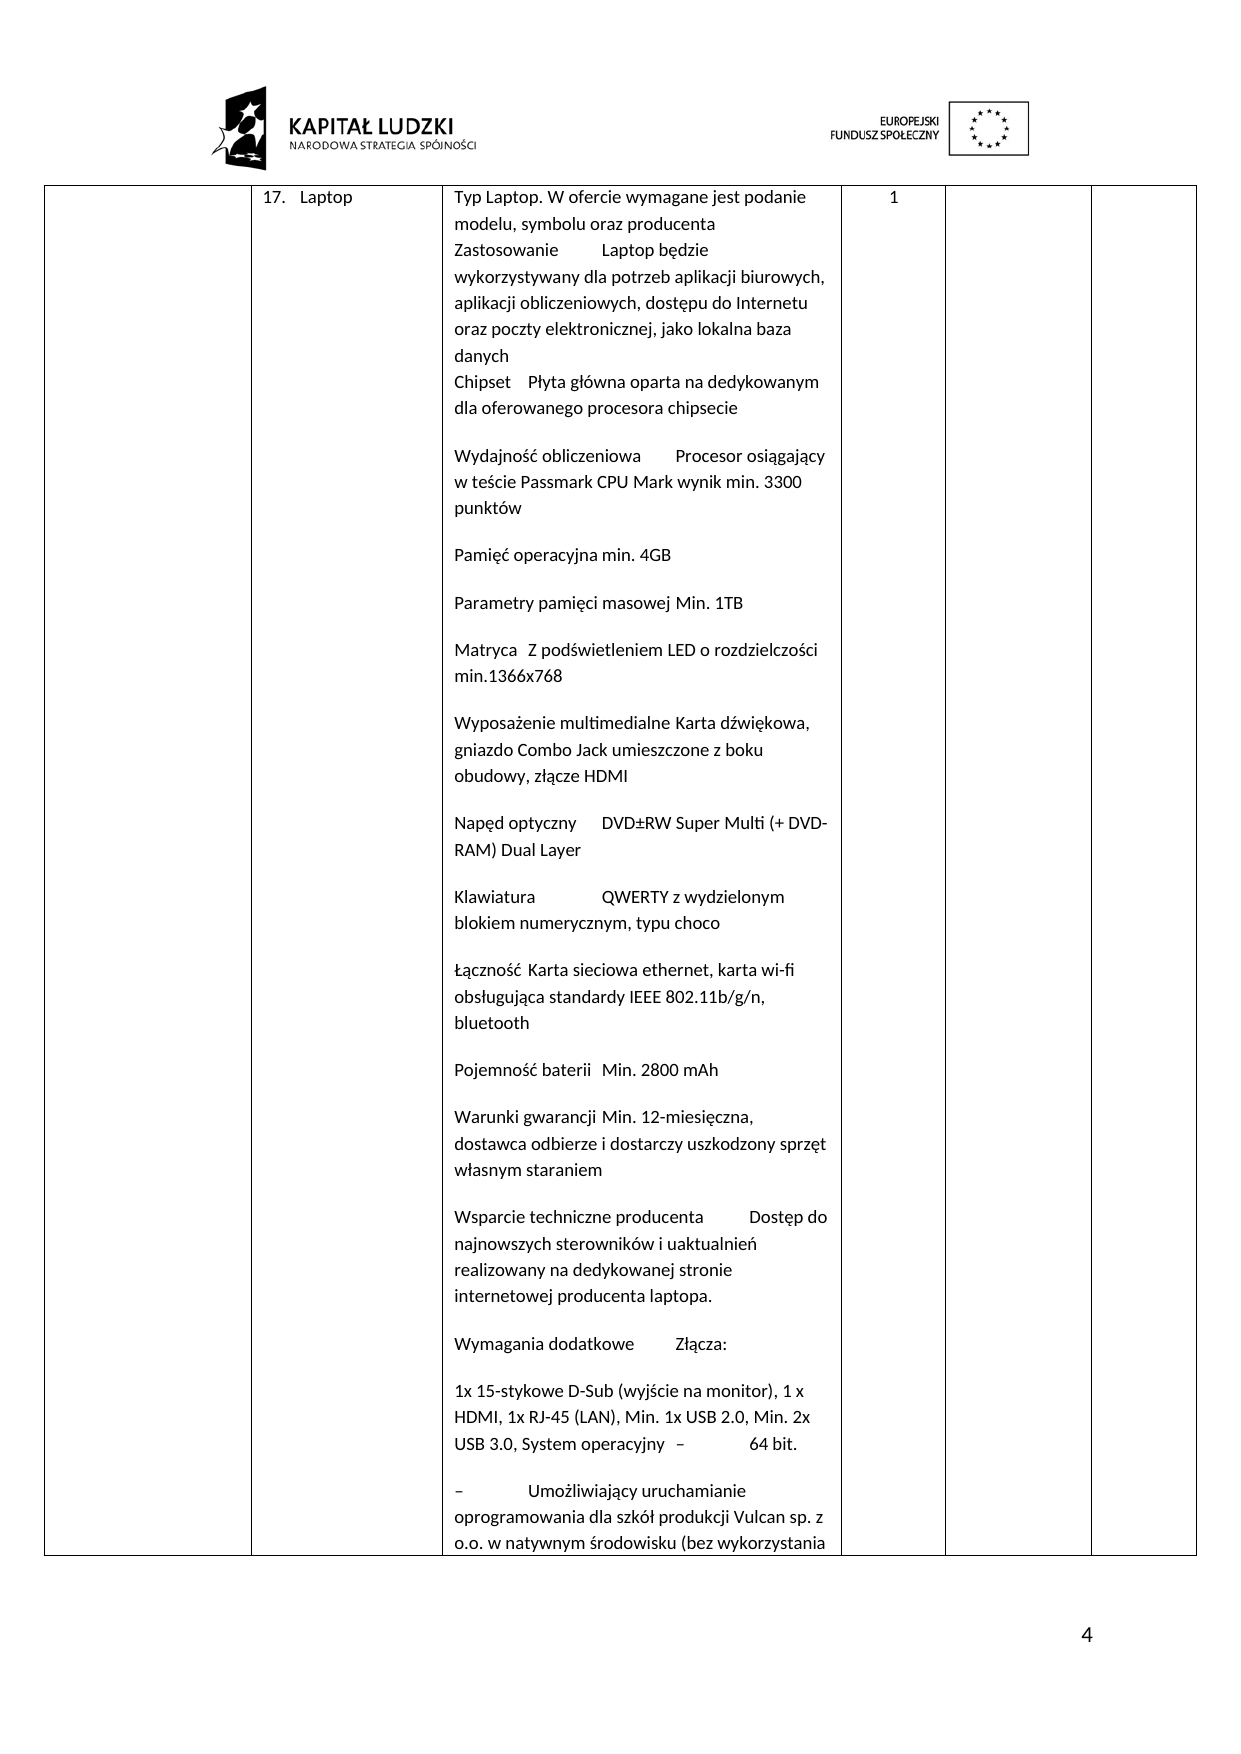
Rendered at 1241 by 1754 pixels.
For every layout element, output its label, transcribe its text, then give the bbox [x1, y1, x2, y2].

table_cell Laptop [252, 186, 442, 1554]
table_cell [946, 186, 1091, 1554]
table_cell [45, 186, 251, 1554]
picture [147, 73, 1093, 185]
table_cell 1 [842, 186, 945, 1554]
table_cell [1092, 186, 1196, 1554]
